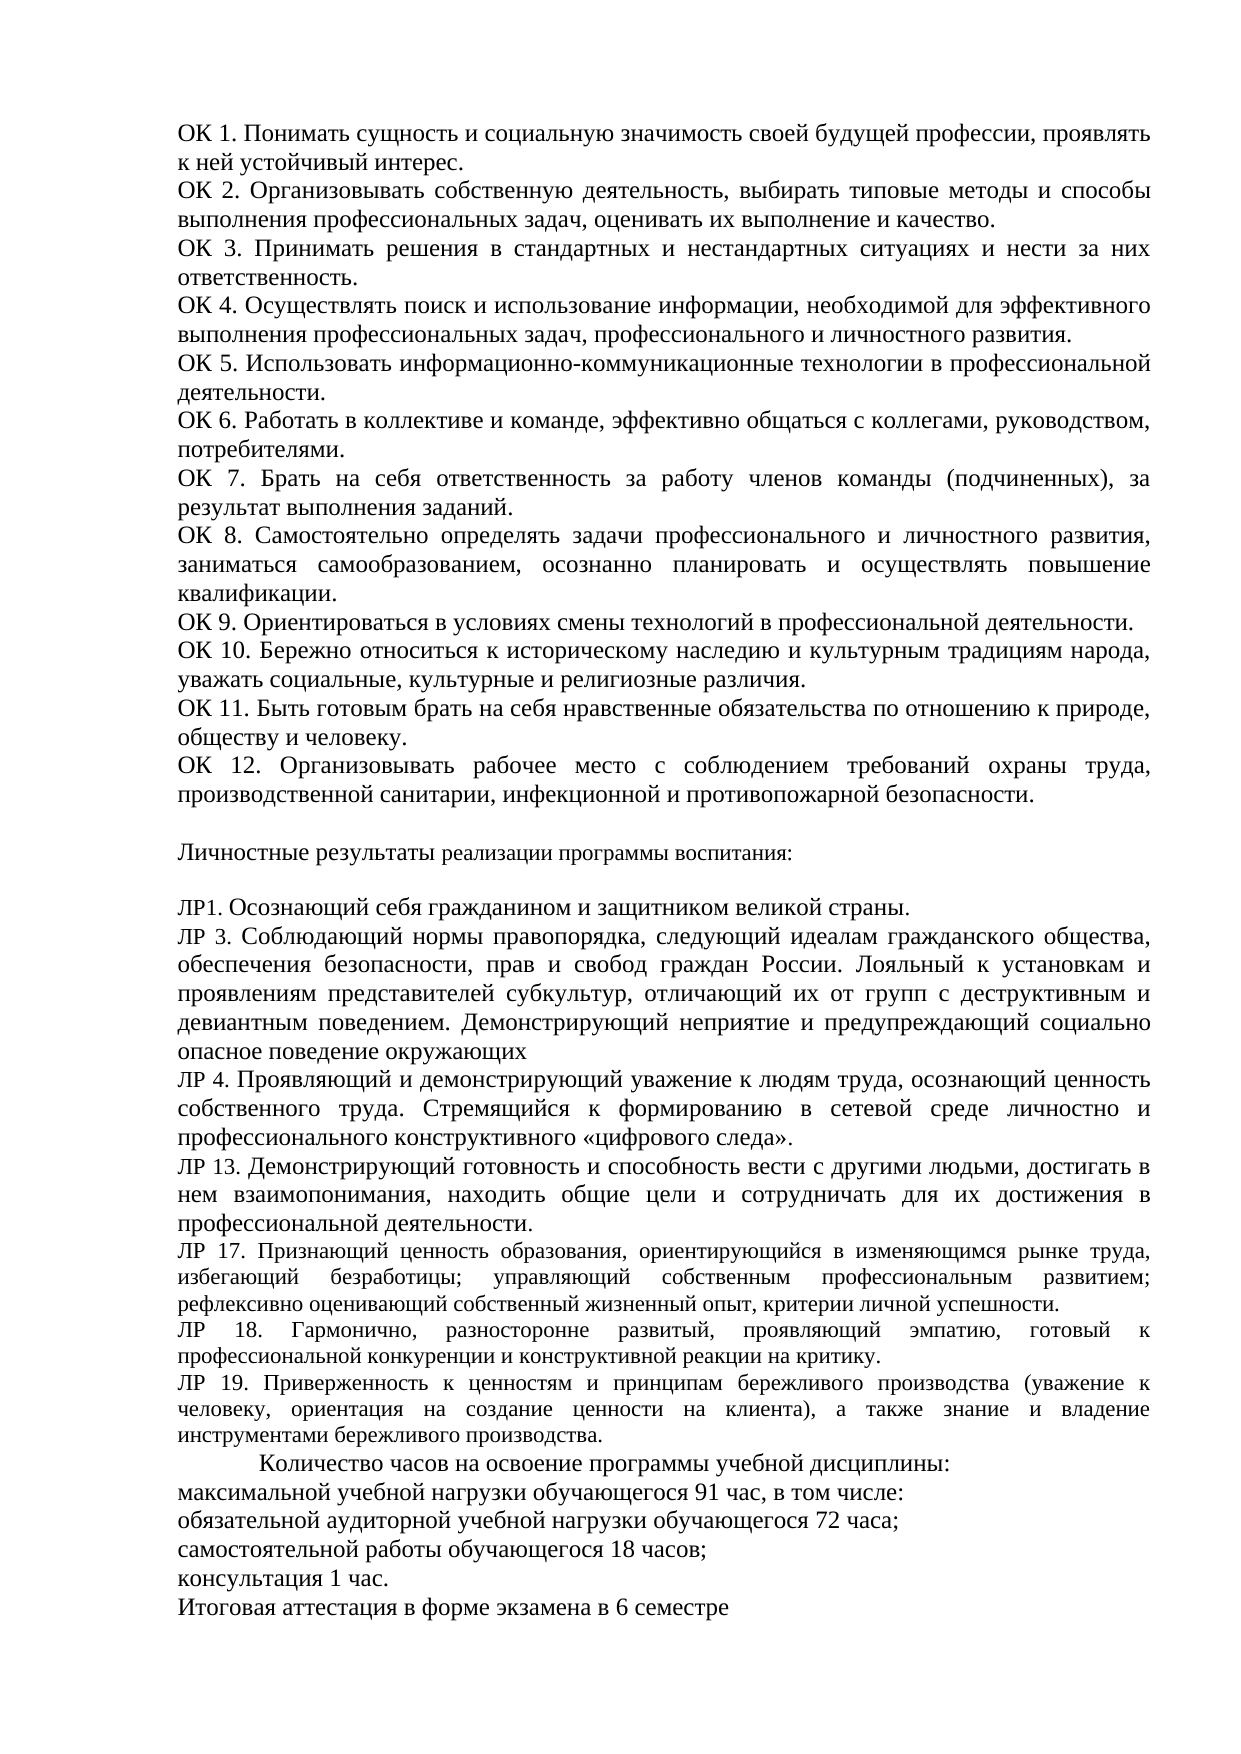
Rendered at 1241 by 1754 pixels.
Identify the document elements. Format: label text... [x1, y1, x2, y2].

text Личностные результаты реализации программы воспитания: [177, 837, 1152, 866]
text самостоятельной работы обучающегося 18 часов; [177, 1534, 1152, 1563]
text консультация 1 час. [177, 1563, 1152, 1592]
text ОК 5. Использовать информационно-коммуникационные технологии в профессиональной деятельности. [177, 348, 1152, 406]
text ЛР 4. Проявляющий и демонстрирующий уважение к людям труда, осознающий ценность собственного труда. Стремящийся к формированию в сетевой среде личностно и профессионального конструктивного «цифрового следа». [177, 1064, 1152, 1151]
text Итоговая аттестация в форме экзамена в 6 семестре [177, 1592, 1152, 1620]
text ОК 3. Принимать решения в стандартных и нестандартных ситуациях и нести за них ответственность. [177, 233, 1152, 291]
text ОК 2. Организовывать собственную деятельность, выбирать типовые методы и способы выполнения профессиональных задач, оценивать их выполнение и качество. [177, 176, 1152, 233]
text ЛР 18. Гармонично, разносторонне развитый, проявляющий эмпатию, готовый к профессиональной конкуренции и конструктивной реакции на критику. [177, 1316, 1152, 1369]
text ОК 10. Бережно относиться к историческому наследию и культурным традициям народа, уважать социальные, культурные и религиозные различия. [177, 636, 1152, 693]
text ОК 4. Осуществлять поиск и использование информации, необходимой для эффективного выполнения профессиональных задач, профессионального и личностного развития. [177, 291, 1152, 348]
text ОК 11. Быть готовым брать на себя нравственные обязательства по отношению к природе, обществу и человеку. [177, 693, 1152, 751]
text Количество часов на освоение программы учебной дисциплины: [177, 1448, 1152, 1477]
text ОК 12. Организовывать рабочее место с соблюдением требований охраны труда, производственной санитарии, инфекционной и противопожарной безопасности. [177, 751, 1152, 808]
text ОК 1. Понимать сущность и социальную значимость своей будущей профессии, проявлять к ней устойчивый интерес. [177, 118, 1152, 176]
text ЛР 13. Демонстрирующий готовность и способность вести с другими людьми, достигать в нем взаимопонимания, находить общие цели и сотрудничать для их достижения в профессиональной деятельности. [177, 1151, 1152, 1237]
text ЛР 19. Приверженность к ценностям и принципам бережливого производства (уважение к человеку, ориентация на создание ценности на клиента), а также знание и владение инструментами бережливого производства. [177, 1369, 1152, 1448]
text ЛР 17. Пpизнaющий ценнocть образования, ориентирующийся в изменяющимся рынке труда, избегающий безработицы; управляющий собственным профессиональным развитием; рефлексивно оценивающий собственный жизненный опыт, критерии личной успешности. [177, 1237, 1152, 1316]
text ЛР1. Осознающий себя гражданином и защитником великой страны. [177, 892, 1152, 921]
text ОК 7. Брать на себя ответственность за работу членов команды (подчиненных), за результат выполнения заданий. [177, 463, 1152, 521]
text максимальной учебной нагрузки обучающегося 91 час, в том числе: [177, 1477, 1152, 1505]
text обязательной аудиторной учебной нагрузки обучающегося 72 часа; [177, 1505, 1152, 1534]
text ОК 9. Ориентироваться в условиях смены технологий в профессиональной деятельности. [177, 607, 1152, 636]
text ЛР 3. Соблюдающий нормы правопорядка, следующий идеалам гражданского общества, обеспечения безопасности, прав и свобод граждан России. Лояльный к установкам и проявлениям представителей субкультур, отличающий их от групп с деструктивным и девиантным поведением. Демонстрирующий неприятие и предупреждающий социально опасное поведение окружающих [177, 921, 1152, 1064]
text ОК 8. Самостоятельно определять задачи профессионального и личностного развития, заниматься самообразованием, осознанно планировать и осуществлять повышение квалификации. [177, 521, 1152, 607]
text ОК 6. Работать в коллективе и команде, эффективно общаться с коллегами, руководством, потребителями. [177, 406, 1152, 463]
